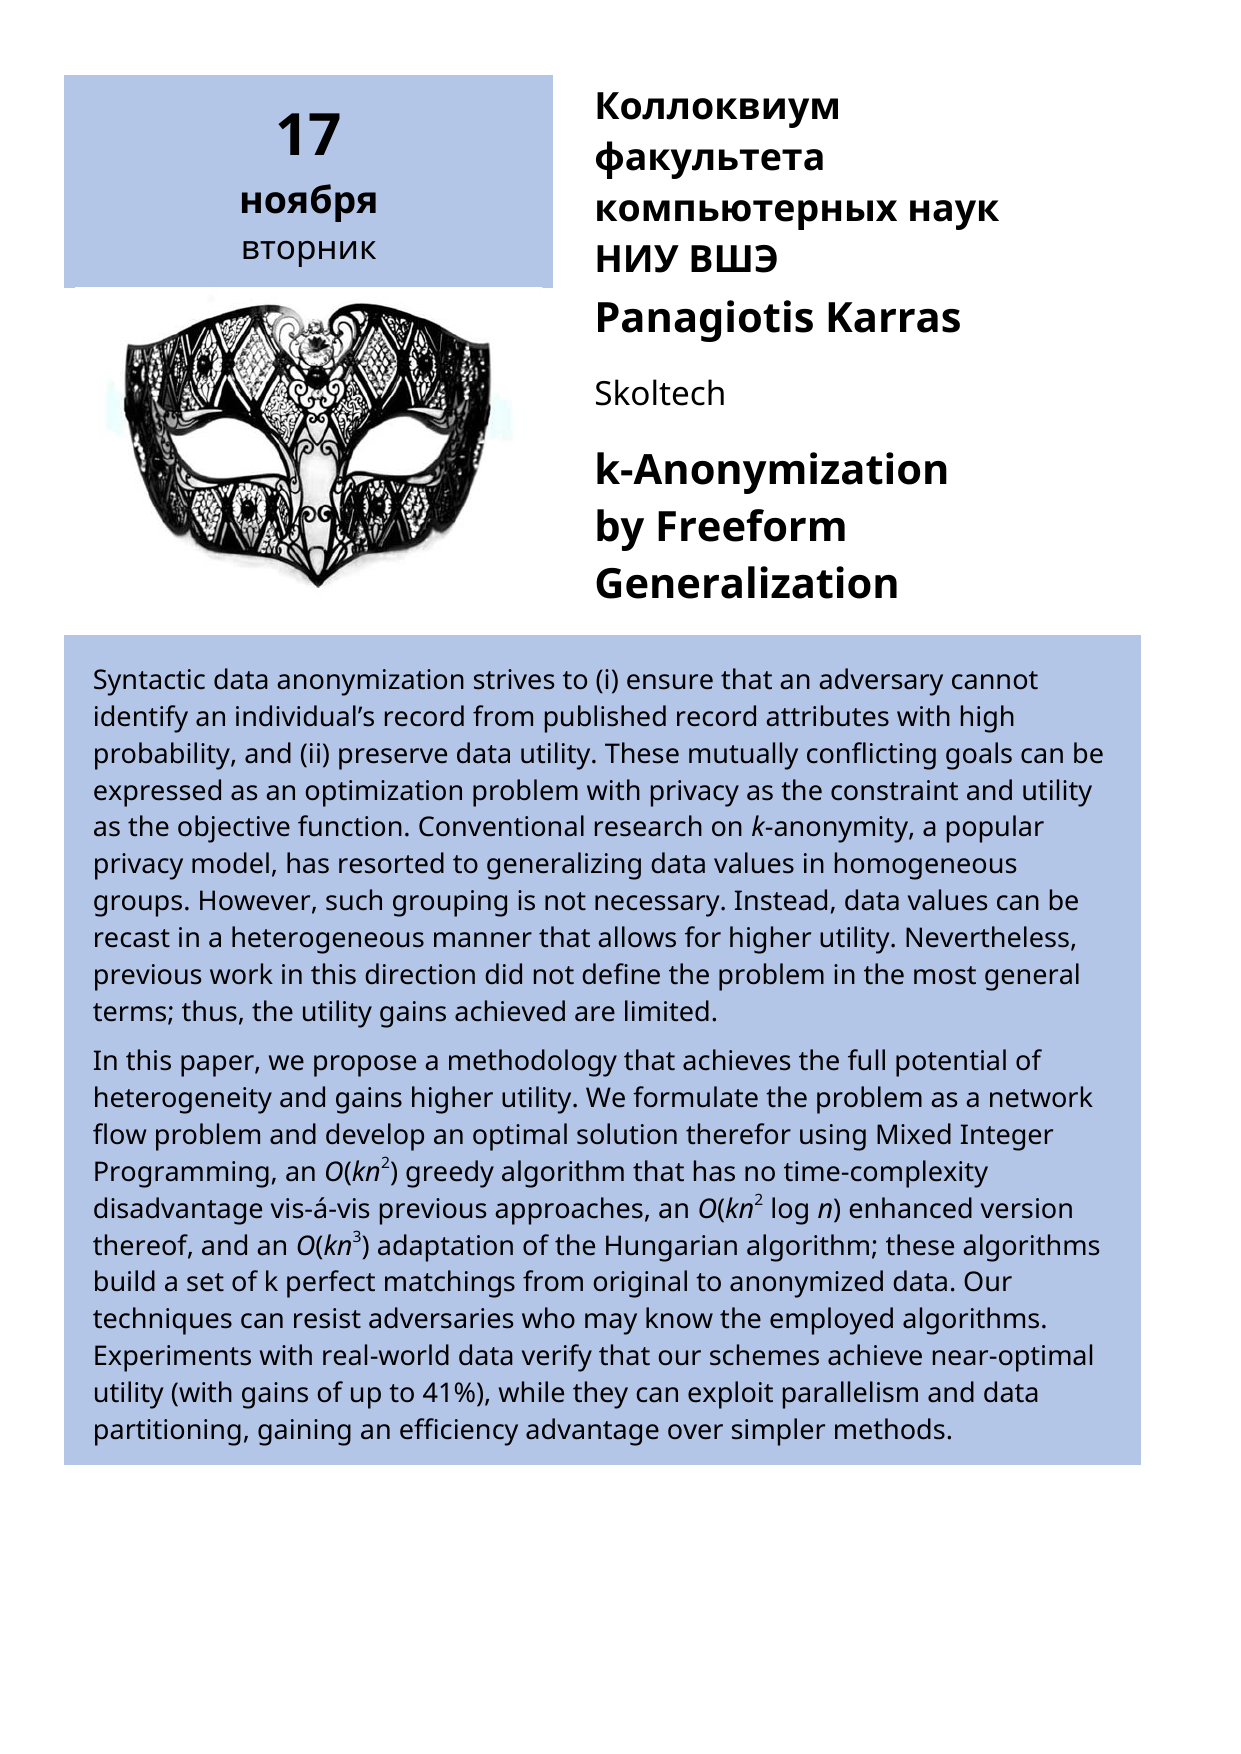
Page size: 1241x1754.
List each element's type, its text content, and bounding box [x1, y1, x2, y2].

picture [75, 287, 543, 601]
table_cell Syntactic data anonymization strives to (i) ensure that an adversary cannot identify an individual’s record from published record attributes with high probability, and (ii) preserve data utility. These mutually conflicting goals can be expressed as an optimization problem with privacy as the constraint and utility as the objective function. Conventional research on k-anonymity, a popular privacy model, has resorted to generalizing data values in homogeneous groups. However, such grouping is not necessary. Instead, data values can be recast in a heterogeneous manner that allows for higher utility. Nevertheless, previous work in this direction did not define the problem in the most general terms; thus, the utility gains achieved are limited. In this paper, we propose a methodology that achieves the full potential of heterogeneity and gains higher utility. We formulate the problem as a network flow problem and develop an optimal solution therefor using Mixed Integer Programming, an O(kn2) greedy algorithm that has no time-complexity disadvantage vis-á-vis previous approaches, an O(kn2 log n) enhanced version thereof, and an O(kn3) adaptation of the Hungarian algorithm; these algorithms build a set of k perfect matchings from original to anonymized data. Our techniques can resist adversaries who may know the employed algorithms. Experiments with real-world data verify that our schemes achieve near-optimal utility (with gains of up to 41%), while they can exploit parallelism and data partitioning, gaining an efficiency advantage over simpler methods. [64, 635, 1141, 1465]
table_header Коллоквиум факультета компьютерных наук НИУ ВШЭ [554, 75, 1141, 288]
table_cell [64, 288, 553, 635]
table_header 17 ноября вторник [64, 75, 553, 288]
table_cell Panagiotis Karras Skoltech k-Anonymization by Freeform Generalization [554, 288, 1141, 635]
